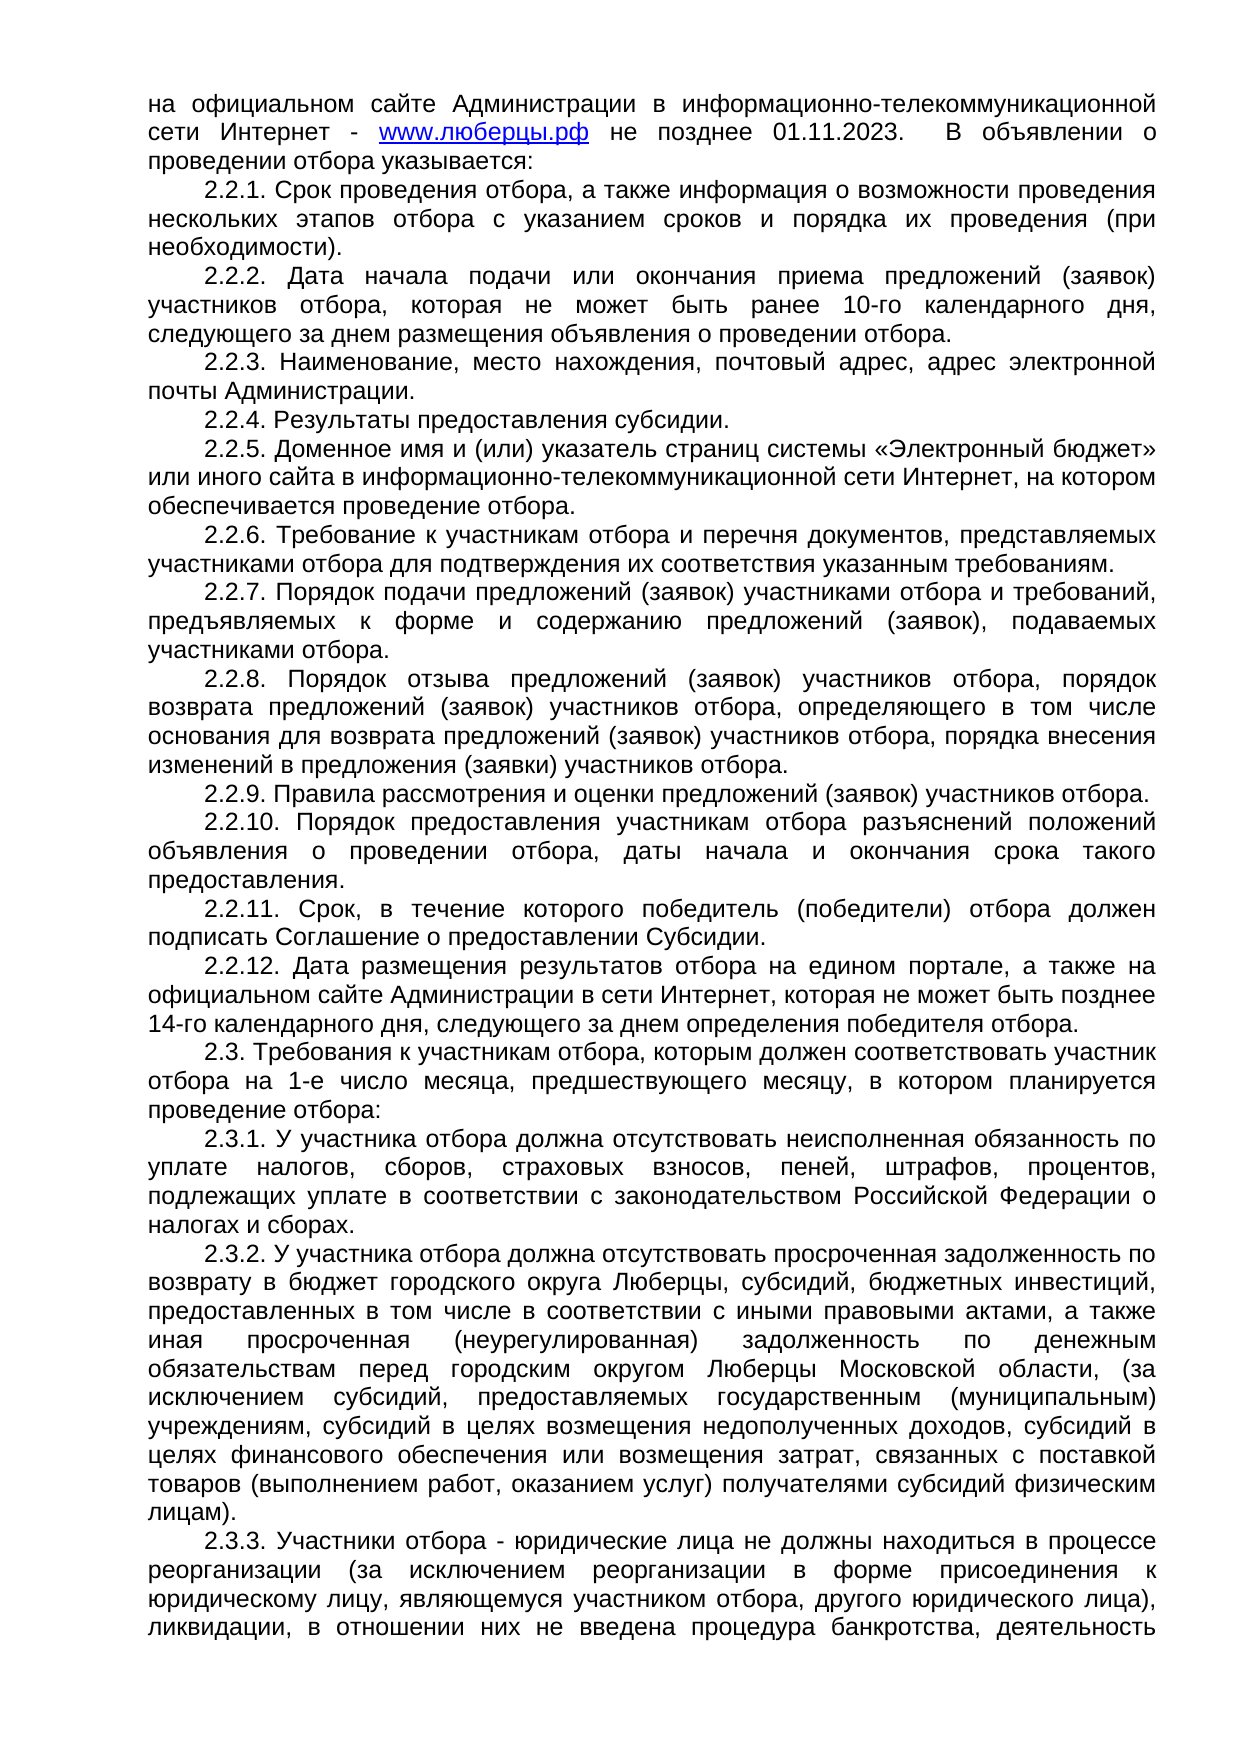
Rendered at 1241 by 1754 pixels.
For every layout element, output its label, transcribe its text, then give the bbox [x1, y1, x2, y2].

text 2.2.1. Срок проведения отбора, а также информация о возможности проведения нескольких этапов отбора с указанием сроков и порядка их проведения (при необходимости). [148, 175, 1157, 261]
text 2.3.1. У участника отбора должна отсутствовать неисполненная обязанность по уплате налогов, сборов, страховых взносов, пеней, штрафов, процентов, подлежащих уплате в соответствии с законодательством Российской Федерации о налогах и сборах. [148, 1124, 1157, 1239]
text 2.3.2. У участника отбора должна отсутствовать просроченная задолженность по возврату в бюджет городского округа Люберцы, субсидий, бюджетных инвестиций, предоставленных в том числе в соответствии с иными правовыми актами, а также иная просроченная (неурегулированная) задолженность по денежным обязательствам перед городским округом Люберцы Московской области, (за исключением субсидий, предоставляемых государственным (муниципальным) учреждениям, субсидий в целях возмещения недополученных доходов, субсидий в целях финансового обеспечения или возмещения затрат, связанных с поставкой товаров (выполнением работ, оказанием услуг) получателями субсидий физическим лицам). [148, 1239, 1157, 1526]
text 2.2.4. Результаты предоставления субсидии. [148, 405, 1157, 434]
text 2.3. Требования к участникам отбора, которым должен соответствовать участник отбора на 1-е число месяца, предшествующего месяцу, в котором планируется проведение отбора: [148, 1037, 1157, 1124]
text 2.2.10. Порядок предоставления участникам отбора разъяснений положений объявления о проведении отбора, даты начала и окончания срока такого предоставления. [148, 807, 1157, 894]
text 2.2.3. Наименование, место нахождения, почтовый адрес, адрес электронной почты Администрации. [148, 347, 1157, 405]
text 2.2.8. Порядок отзыва предложений (заявок) участников отбора, порядок возврата предложений (заявок) участников отбора, определяющего в том числе основания для возврата предложений (заявок) участников отбора, порядка внесения изменений в предложения (заявки) участников отбора. [148, 664, 1157, 779]
text 2.2.5. Доменное имя и (или) указатель страниц системы «Электронный бюджет» или иного сайта в информационно-телекоммуникационной сети Интернет, на котором обеспечивается проведение отбора. [148, 434, 1157, 520]
text 2.2.2. Дата начала подачи или окончания приема предложений (заявок) участников отбора, которая не может быть ранее 10-го календарного дня, следующего за днем размещения объявления о проведении отбора. [148, 261, 1157, 347]
text 2.2.9. Правила рассмотрения и оценки предложений (заявок) участников отбора. [148, 779, 1157, 807]
text 2.2.11. Срок, в течение которого победитель (победители) отбора должен подписать Соглашение о предоставлении Субсидии. [148, 894, 1157, 951]
text 2.2.6. Требование к участникам отбора и перечня документов, представляемых участниками отбора для подтверждения их соответствия указанным требованиям. [148, 520, 1157, 577]
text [148, 89, 1157, 175]
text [148, 1526, 1157, 1641]
text 2.2.12. Дата размещения результатов отбора на едином портале, а также на официальном сайте Администрации в сети Интернет, которая не может быть позднее 14-го календарного дня, следующего за днем определения победителя отбора. [148, 951, 1157, 1037]
text 2.2.7. Порядок подачи предложений (заявок) участниками отбора и требований, предъявляемых к форме и содержанию предложений (заявок), подаваемых участниками отбора. [148, 577, 1157, 664]
